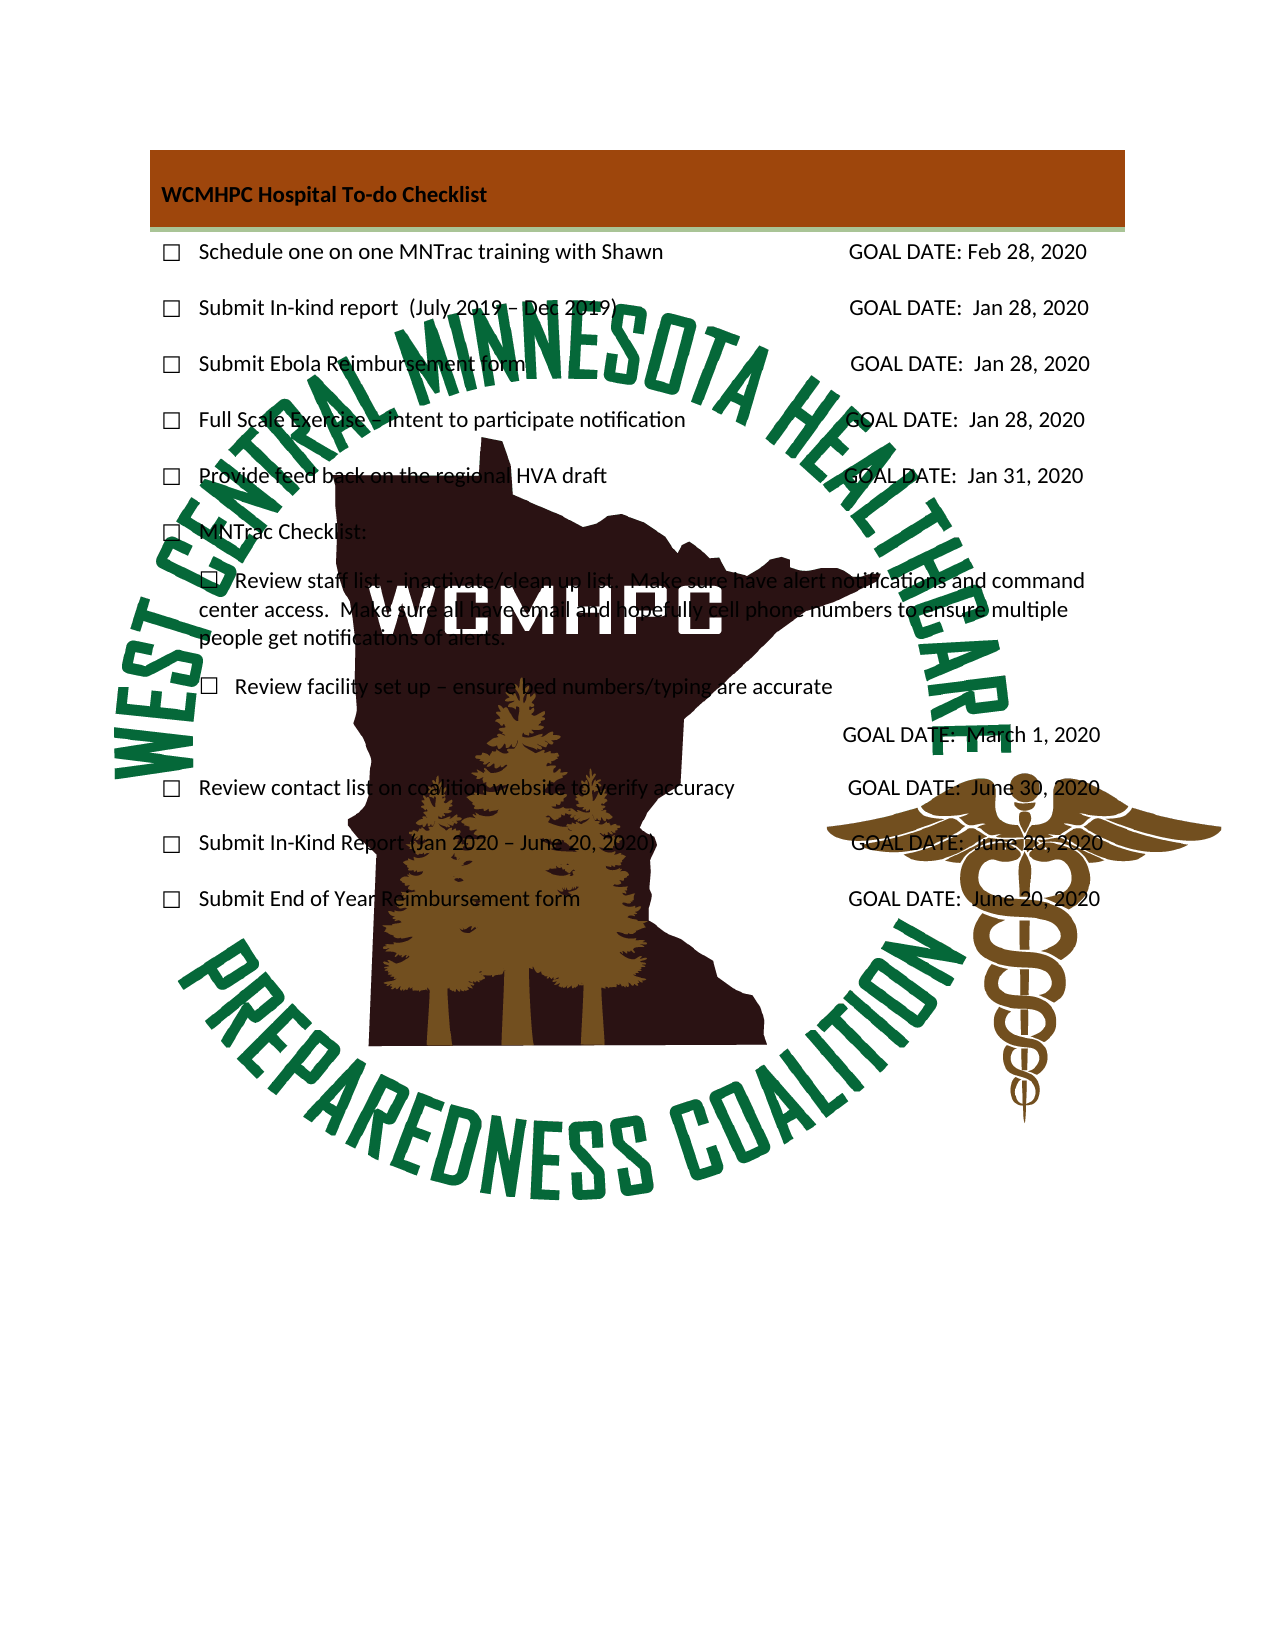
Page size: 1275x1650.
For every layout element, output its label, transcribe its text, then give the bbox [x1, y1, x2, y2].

table_cell Review contact list on coalition website to verify accuracy GOAL DATE: June 30, 2020 [188, 767, 1125, 823]
picture [36, 278, 1238, 1246]
table_cell Submit In-Kind Report (Jan 2020 – June 20, 2020) GOAL DATE: June 20, 2020 [188, 823, 1125, 878]
table_cell Provide feed back on the regional HVA draft GOAL DATE: Jan 31, 2020 [188, 455, 1125, 511]
table_cell Submit Ebola Reimbursement form GOAL DATE: Jan 28, 2020 [188, 343, 1125, 399]
table_cell Full Scale Exercise – intent to participate notification GOAL DATE: Jan 28, 2020 [188, 399, 1125, 455]
table_cell Schedule one on one MNTrac training with Shawn GOAL DATE: Feb 28, 2020 [188, 232, 1125, 287]
table_header WCMHPC Hospital To-do Checklist [150, 150, 1125, 227]
table_cell Submit End of Year Reimbursement form GOAL DATE: June 20, 2020 [188, 879, 1125, 934]
table_cell MNTrac Checklist: Review staff list - inactivate/clean up list. Make sure have alert notifications and command center access. Make sure all have email and hopefully cell phone numbers to ensure multiple people get notifications of alerts. Review facility set up – ensure bed numbers/typing are accurate GOAL DATE: March 1, 2020 [188, 511, 1125, 767]
table_cell Submit In-kind report (July 2019 – Dec 2019) GOAL DATE: Jan 28, 2020 [188, 288, 1125, 343]
